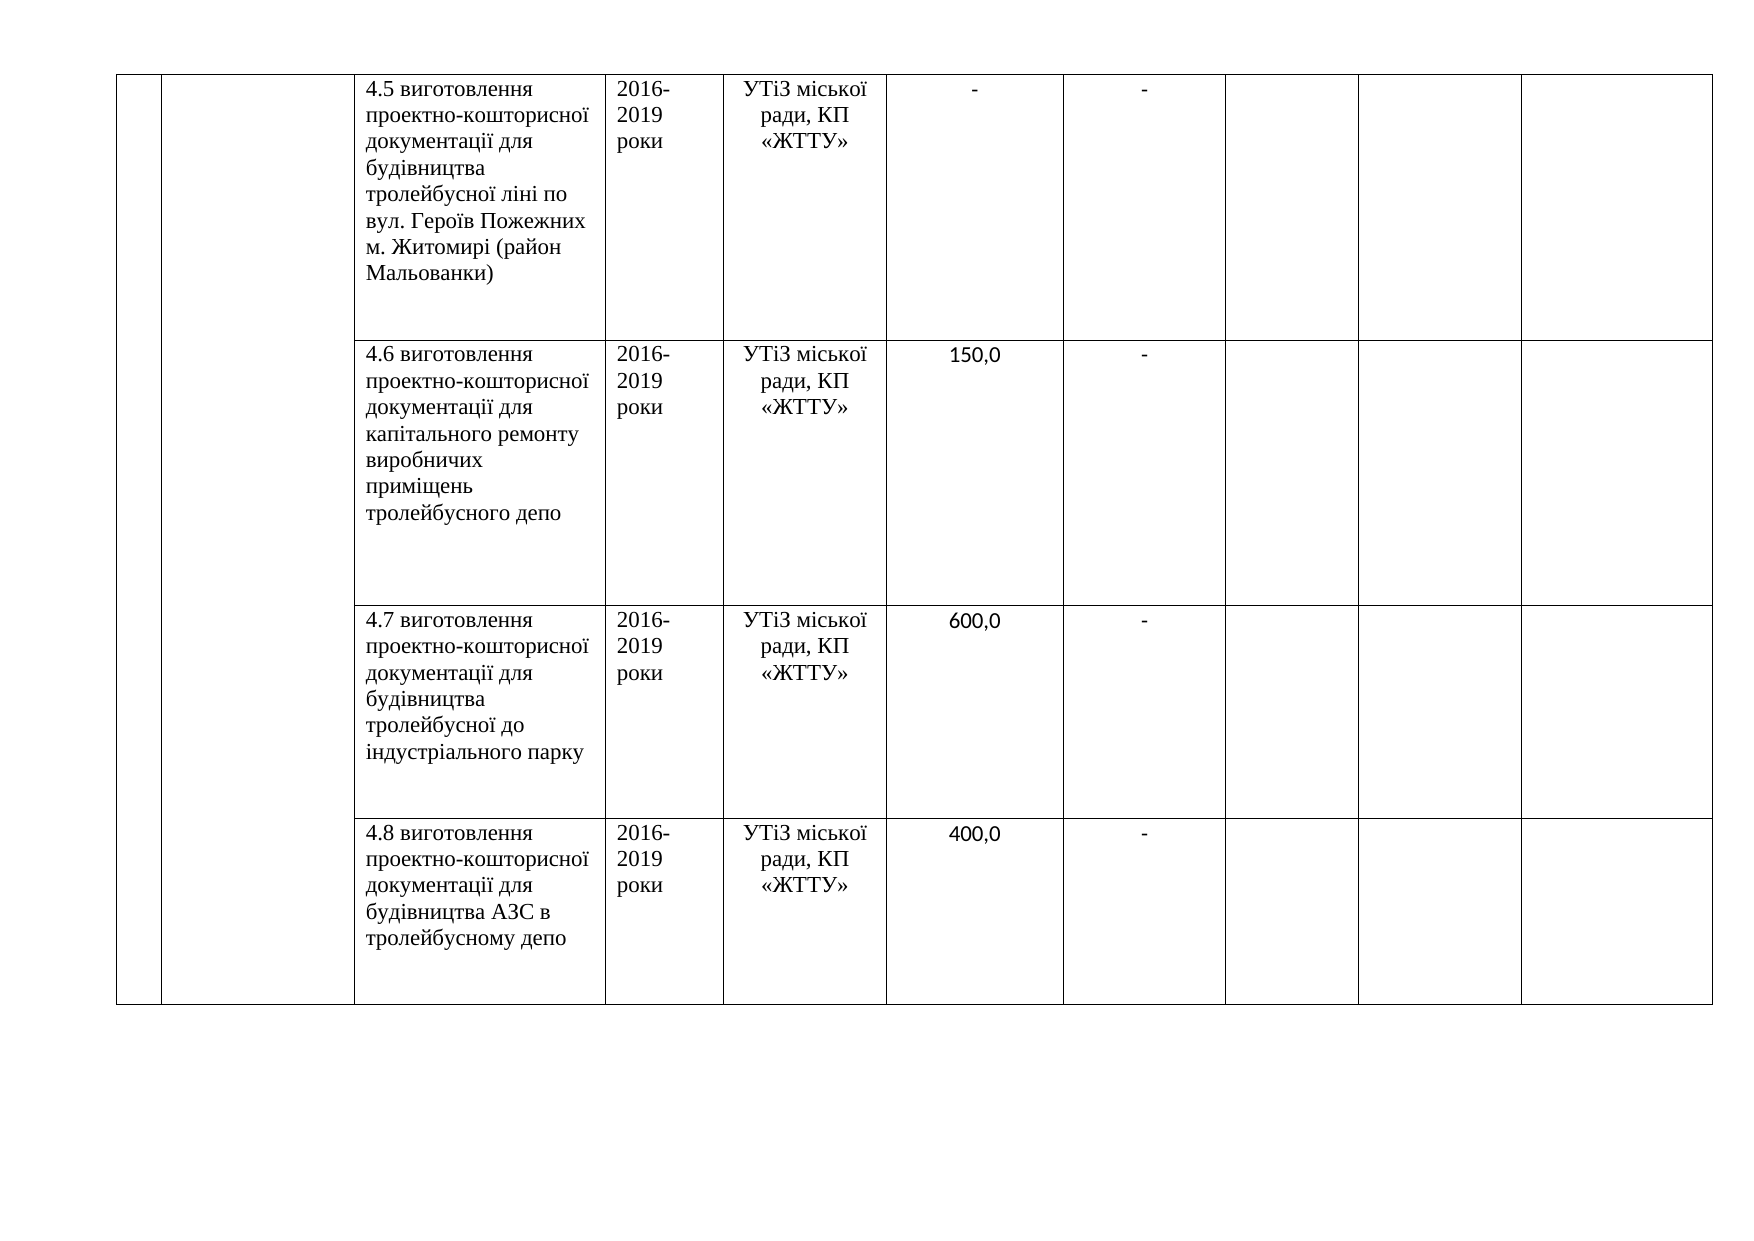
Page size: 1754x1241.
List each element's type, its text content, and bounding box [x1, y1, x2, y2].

table_cell [1226, 341, 1358, 605]
table_cell [1522, 75, 1712, 339]
table_cell 4.5 виготовлення проектно-кошторисної документації для будівництва тролейбусної ліні по вул. Героїв Пожежних м. Житомирі (район Мальованки) [355, 75, 605, 339]
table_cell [724, 819, 886, 1003]
table_cell [1359, 819, 1521, 1003]
table_cell - [1064, 341, 1225, 605]
table_cell 2016-2019 роки [606, 75, 723, 339]
table_cell 4.6 виготовлення проектно-кошторисної документації для капітального ремонту виробничих приміщень тролейбусного депо [355, 341, 605, 605]
table_cell [1359, 75, 1521, 339]
table_cell - [887, 75, 1063, 339]
table_cell 150,0 [887, 341, 1063, 605]
table_cell [1226, 606, 1358, 818]
table_cell [1226, 819, 1358, 1003]
table_cell 2016-2019 роки [606, 341, 723, 605]
table_cell 4.7 виготовлення проектно-кошторисної документації для будівництва тролейбусної до індустріального парку [355, 606, 605, 818]
table_cell 2016-2019 роки [606, 606, 723, 818]
table_cell - [1064, 819, 1225, 1003]
table_cell [1522, 606, 1712, 818]
table_cell УТіЗ міської ради, КП «ЖТТУ» [724, 606, 886, 818]
table_cell 600,0 [887, 606, 1063, 818]
table_cell [1359, 606, 1521, 818]
table_cell [1522, 819, 1712, 1003]
table_cell - [1064, 75, 1225, 339]
table_cell 400,0 [887, 819, 1063, 1003]
table_cell УТіЗ міської ради, КП «ЖТТУ» [724, 341, 886, 605]
table_cell [1522, 341, 1712, 605]
table_cell [1226, 75, 1358, 339]
table_cell 4.8 виготовлення проектно-кошторисної документації для будівництва АЗС в тролейбусному депо [355, 819, 605, 1003]
table_cell 2016-2019 роки [606, 819, 723, 1003]
table_cell - [1064, 606, 1225, 818]
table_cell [724, 75, 886, 339]
table_cell [1359, 341, 1521, 605]
